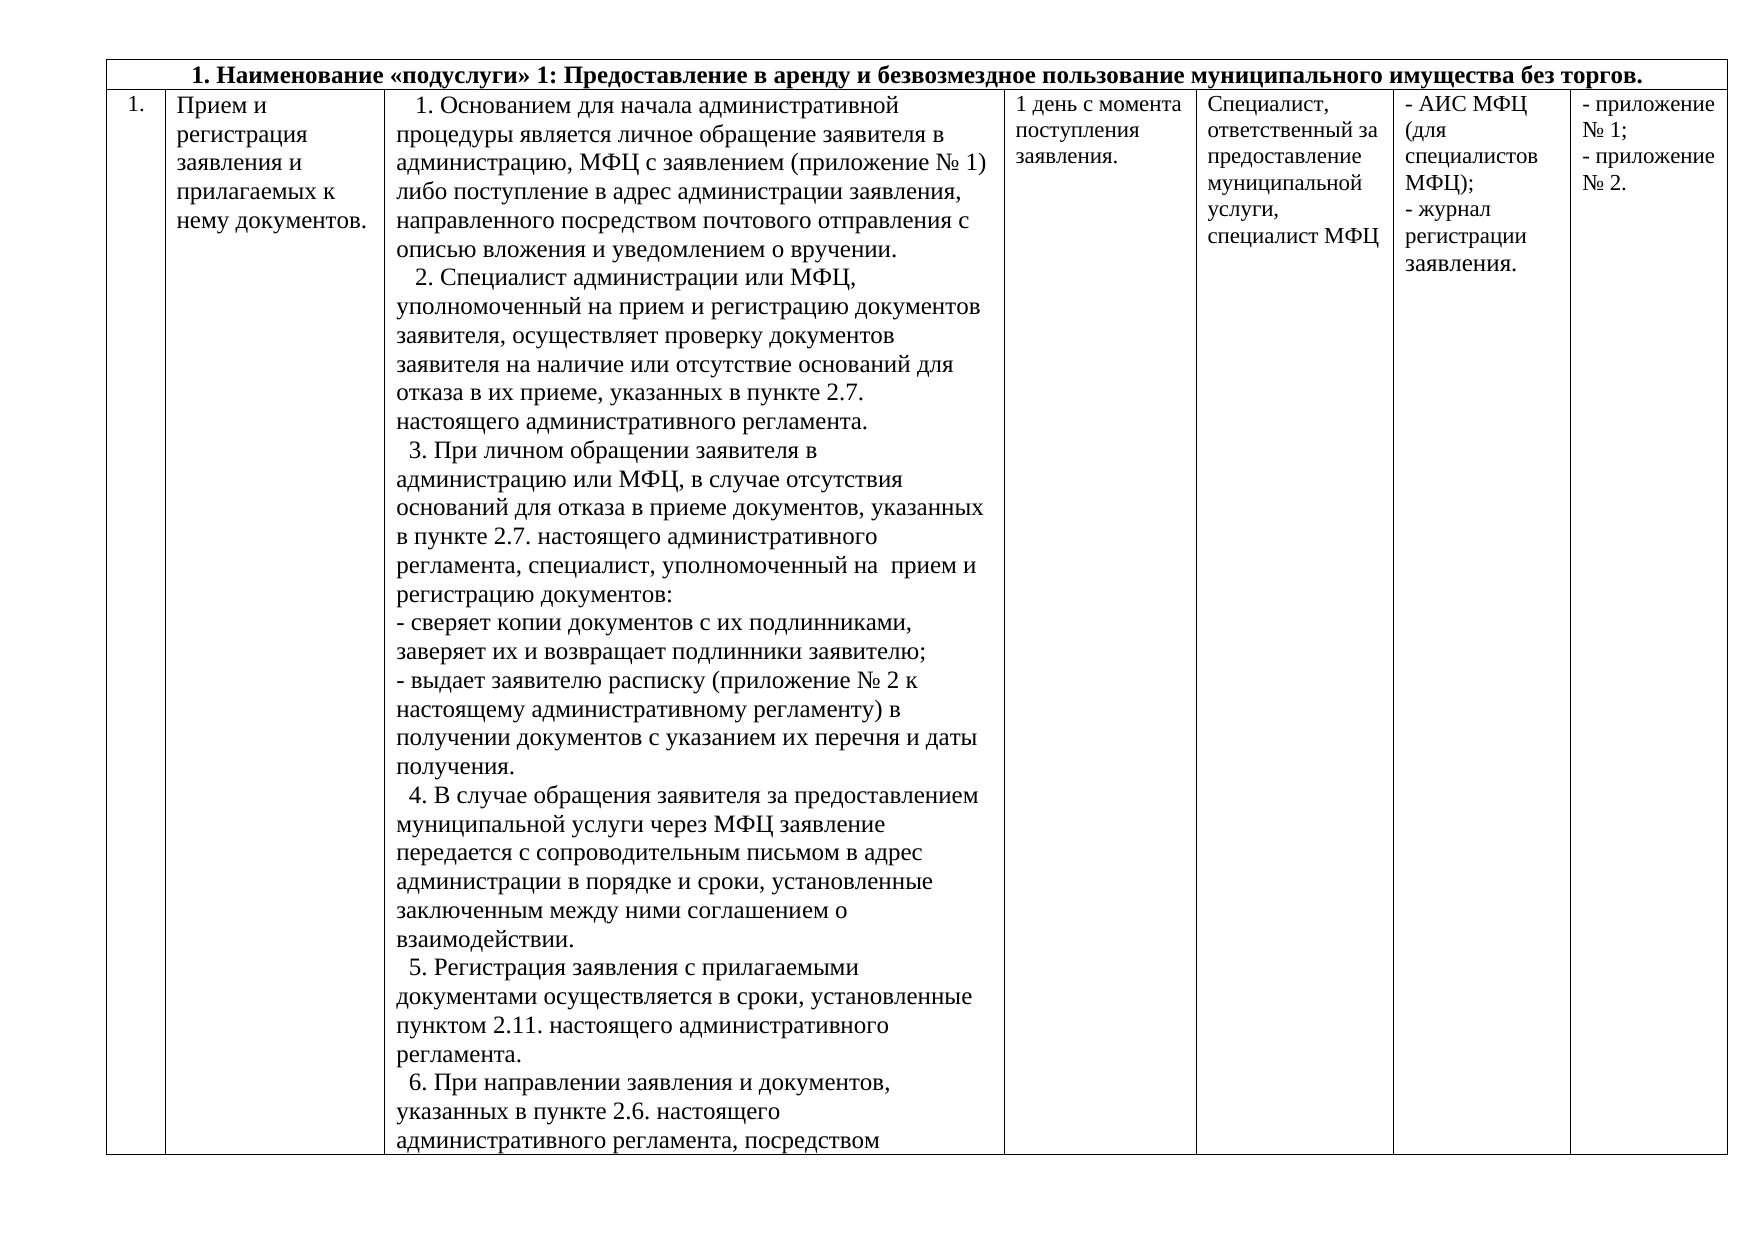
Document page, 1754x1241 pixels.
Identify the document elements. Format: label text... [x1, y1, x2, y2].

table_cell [1197, 90, 1393, 1154]
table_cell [385, 90, 1004, 1154]
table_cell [166, 90, 384, 1154]
table_cell 1. [107, 90, 165, 1154]
table_cell 1. Наименование «подуслуги» 1: Предоставление в аренду и безвозмездное пользование муниципального имущества без торгов. [107, 60, 1727, 89]
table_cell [1571, 90, 1727, 1154]
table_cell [1394, 90, 1570, 1154]
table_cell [1005, 90, 1196, 1154]
